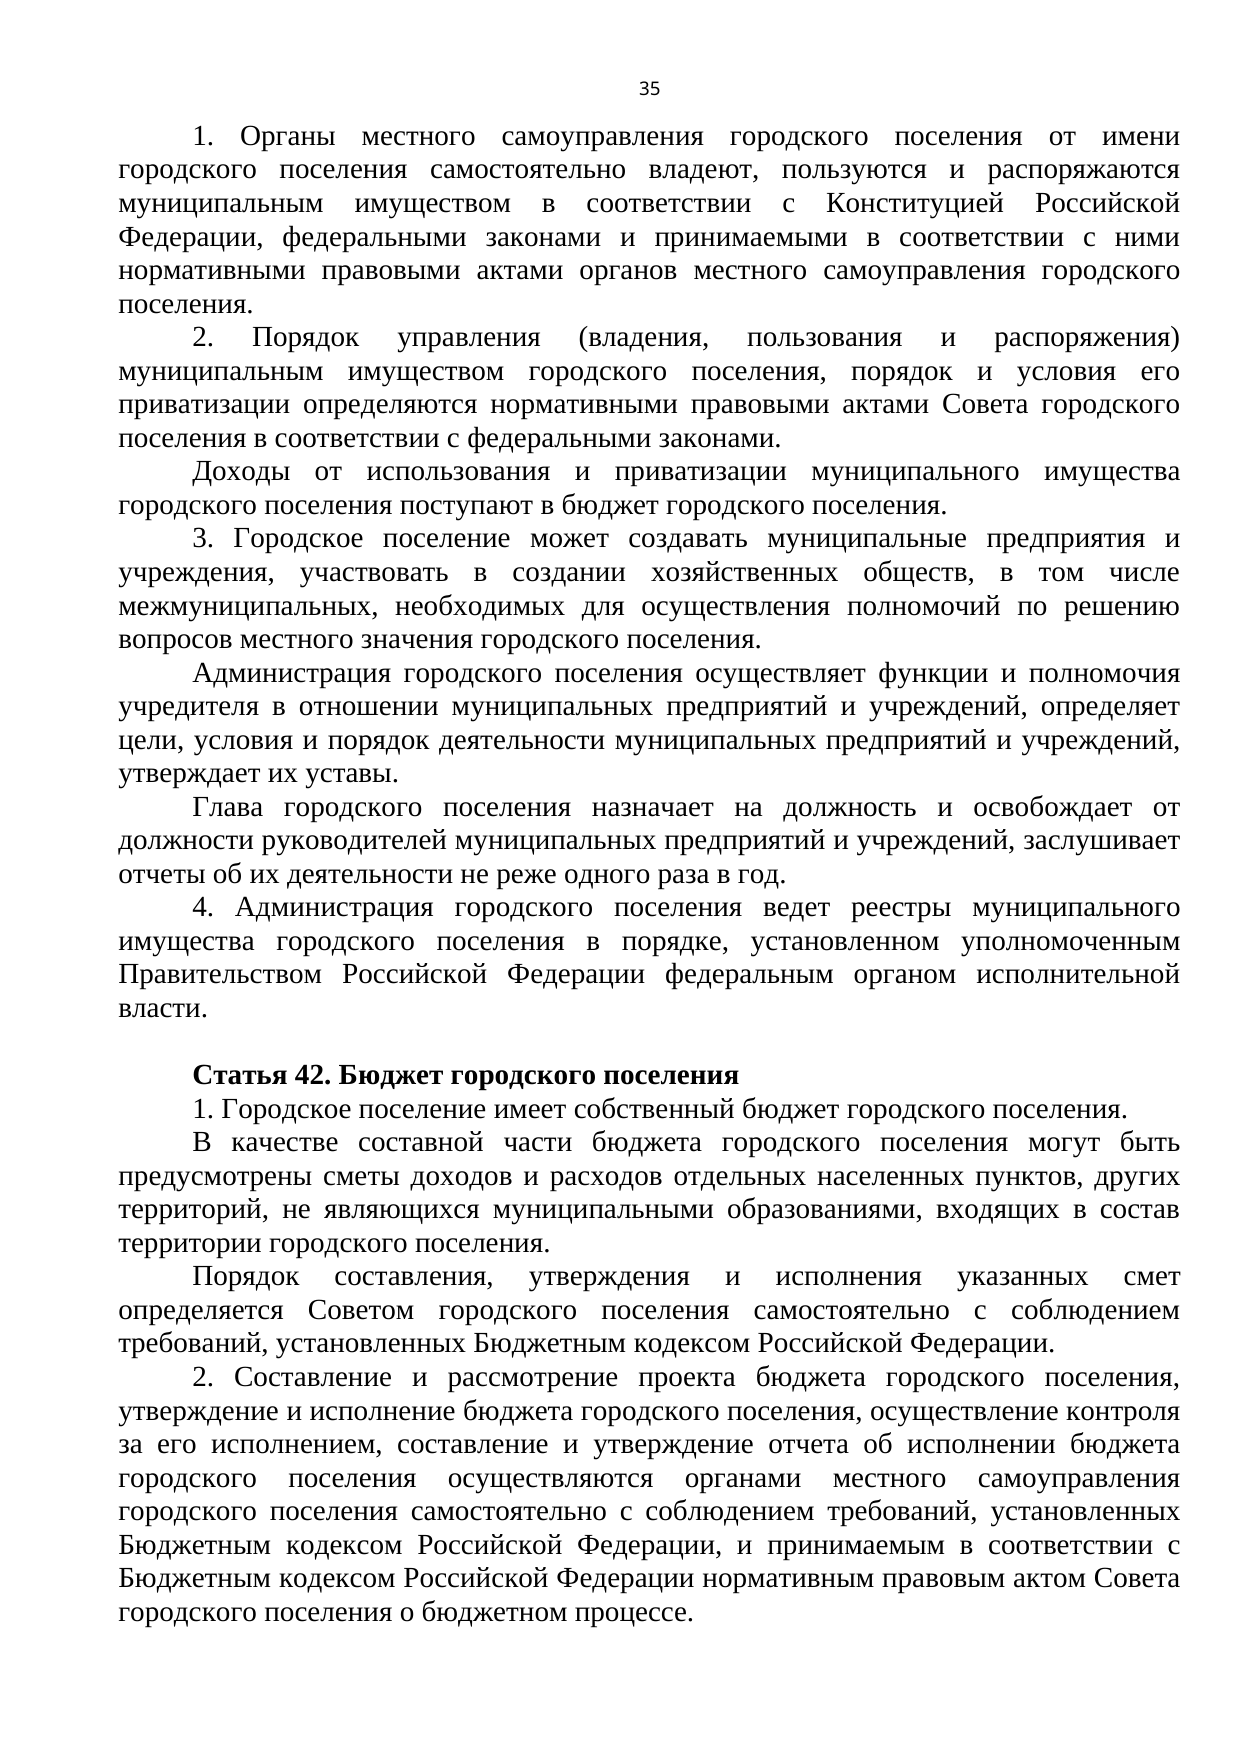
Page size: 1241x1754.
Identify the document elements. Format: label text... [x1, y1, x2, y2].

text Порядок составления, утверждения и исполнения указанных смет определяется Советом городского поселения самостоятельно с соблюдением требований, установленных Бюджетным кодексом Российской Федерации. [118, 1258, 1181, 1359]
text 3. Городское поселение может создавать муниципальные предприятия и учреждения, участвовать в создании хозяйственных обществ, в том числе межмуниципальных, необходимых для осуществления полномочий по решению вопросов местного значения городского поселения. [118, 521, 1181, 655]
text Глава городского поселения назначает на должность и освобождает от должности руководителей муниципальных предприятий и учреждений, заслушивает отчеты об их деятельности не реже одного раза в год. [118, 789, 1181, 889]
text Доходы от использования и приватизации муниципального имущества городского поселения поступают в бюджет городского поселения. [118, 453, 1181, 521]
text 1. Органы местного самоуправления городского поселения от имени городского поселения самостоятельно владеют, пользуются и распоряжаются муниципальным имуществом в соответствии с Конституцией Российской Федерации, федеральными законами и принимаемыми в соответствии с ними нормативными правовыми актами органов местного самоуправления городского поселения. [118, 118, 1181, 319]
text Статья 42. Бюджет городского поселения [118, 1057, 1181, 1091]
text Администрация городского поселения осуществляет функции и полномочия учредителя в отношении муниципальных предприятий и учреждений, определяет цели, условия и порядок деятельности муниципальных предприятий и учреждений, утверждает их уставы. [118, 655, 1181, 789]
text 4. Администрация городского поселения ведет реестры муниципального имущества городского поселения в порядке, установленном уполномоченным Правительством Российской Федерации федеральным органом исполнительной власти. [118, 889, 1181, 1024]
text 2. Составление и рассмотрение проекта бюджета городского поселения, утверждение и исполнение бюджета городского поселения, осуществление контроля за его исполнением, составление и утверждение отчета об исполнении бюджета городского поселения осуществляются органами местного самоуправления городского поселения самостоятельно с соблюдением требований, установленных Бюджетным кодексом Российской Федерации, и принимаемым в соответствии с Бюджетным кодексом Российской Федерации нормативным правовым актом Совета городского поселения о бюджетном процессе. [118, 1359, 1181, 1627]
text 1. Городское поселение имеет собственный бюджет городского поселения. [118, 1091, 1181, 1124]
text В качестве составной части бюджета городского поселения могут быть предусмотрены сметы доходов и расходов отдельных населенных пунктов, других территорий, не являющихся муниципальными образованиями, входящих в состав территории городского поселения. [118, 1124, 1181, 1258]
text 2. Порядок управления (владения, пользования и распоряжения) муниципальным имуществом городского поселения, порядок и условия его приватизации определяются нормативными правовыми актами Совета городского поселения в соответствии с федеральными законами. [118, 319, 1181, 453]
